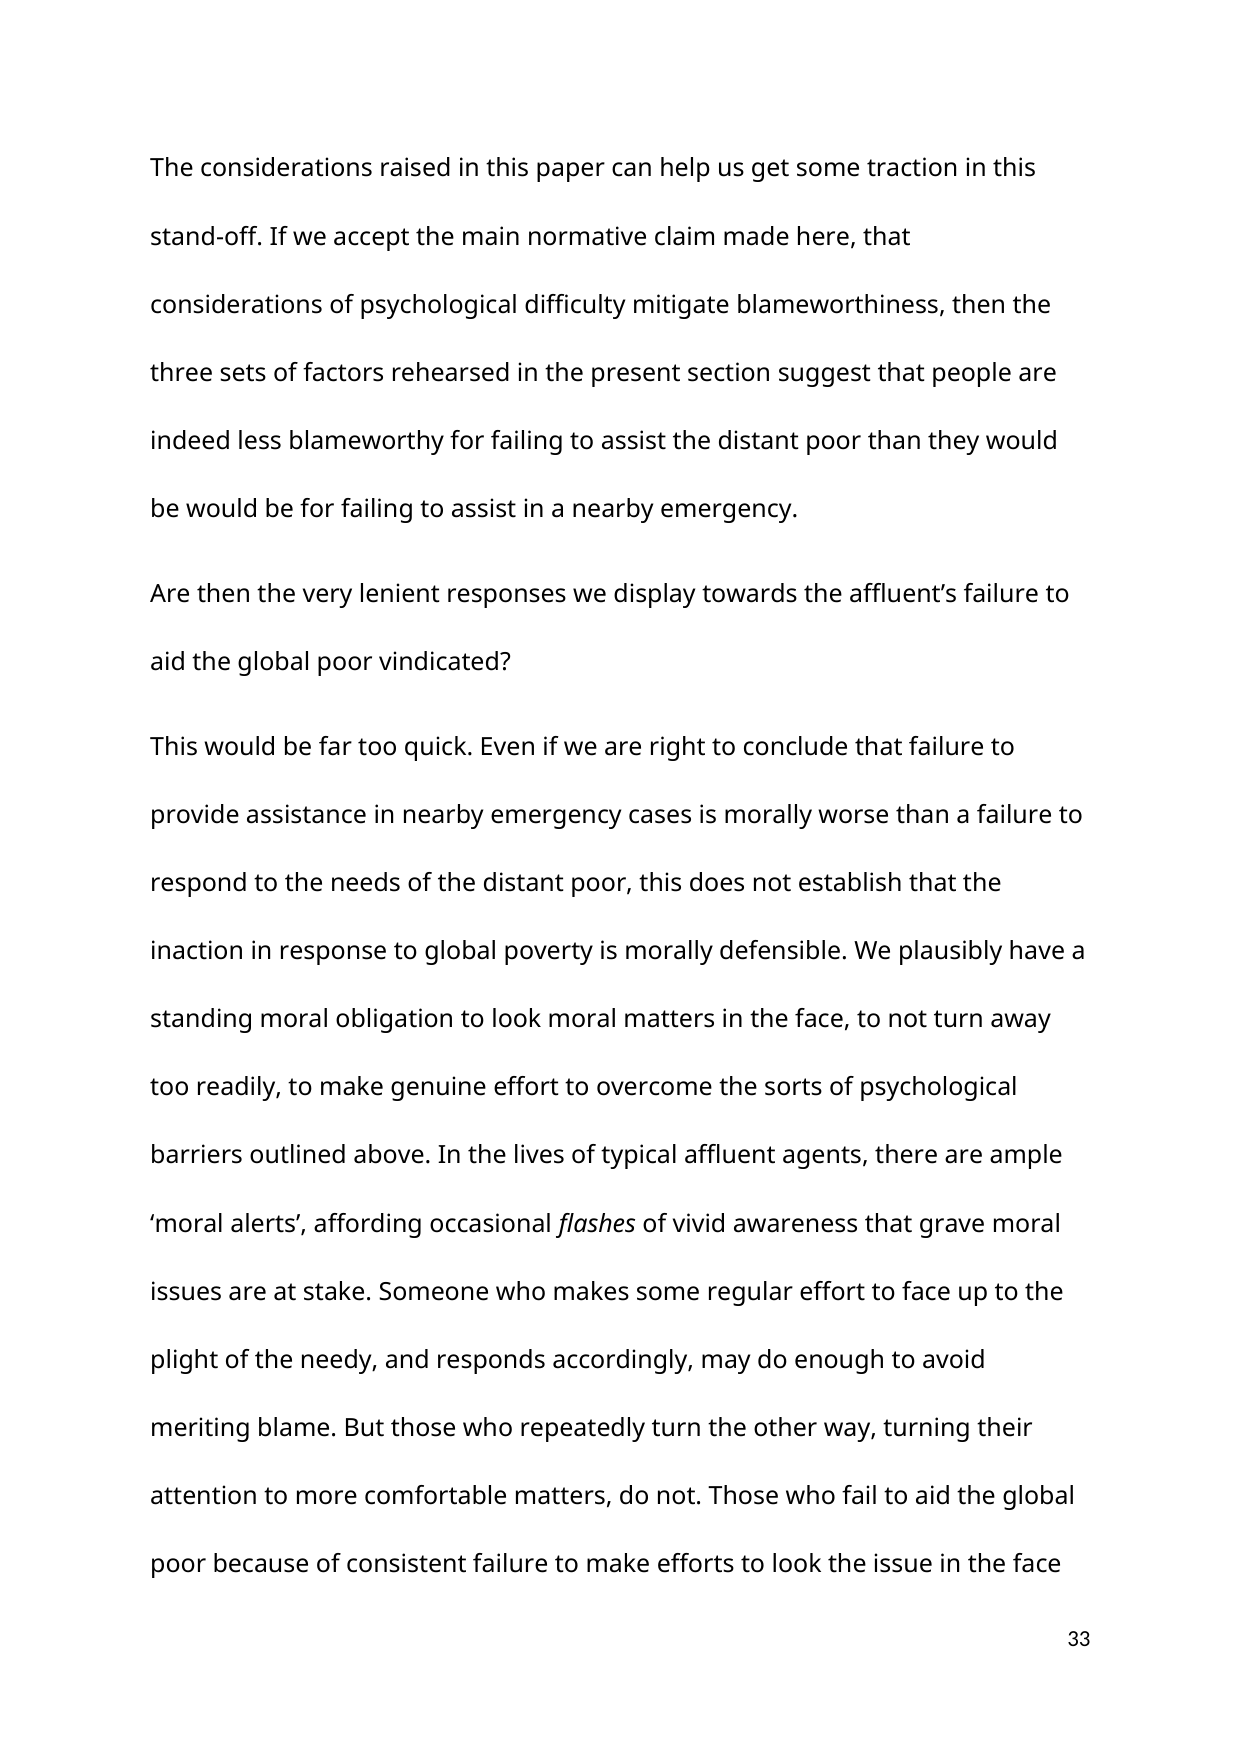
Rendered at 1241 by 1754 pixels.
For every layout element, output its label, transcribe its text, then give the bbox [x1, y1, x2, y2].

text Are then the very lenient responses we display towards the affluent’s failure to aid the global poor vindicated? [150, 575, 1090, 678]
text The considerations raised in this paper can help us get some traction in this stand-off. If we accept the main normative claim made here, that considerations of psychological difficulty mitigate blameworthiness, then the three sets of factors rehearsed in the present section suggest that people are indeed less blameworthy for failing to assist the distant poor than they would be would be for failing to assist in a nearby emergency. [150, 150, 1090, 525]
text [150, 728, 1090, 1580]
